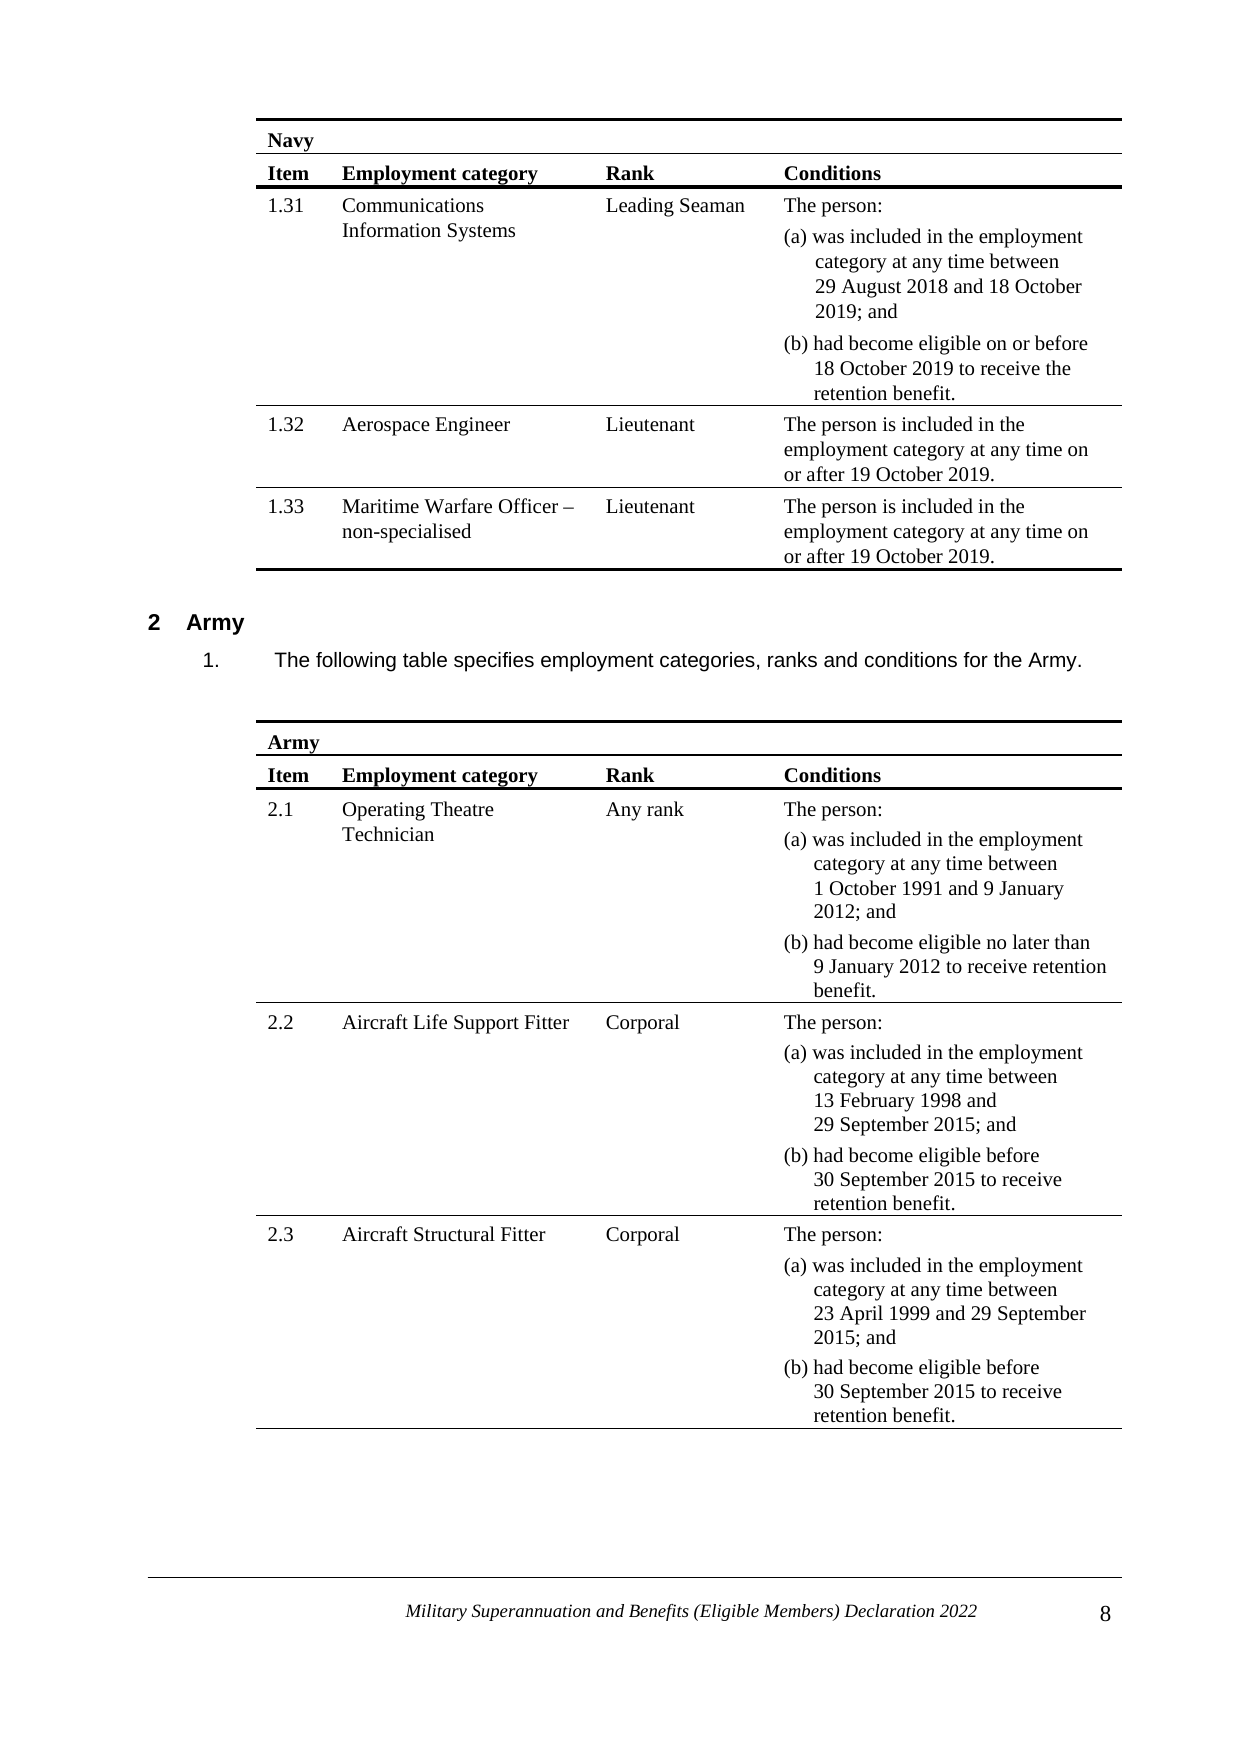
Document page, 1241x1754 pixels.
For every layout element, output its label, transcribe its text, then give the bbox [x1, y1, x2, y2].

table_header 1. [160, 648, 263, 692]
table_cell Lieutenant [594, 488, 772, 568]
table_cell 1.33 [256, 488, 331, 568]
table_cell 2.3 [256, 1216, 331, 1427]
table_cell The person: (a) was included in the employment category at any time between 13 February 1998 and 29 September 2015; and (b) had become eligible before 30 September 2015 to receive retention benefit. [773, 1003, 1122, 1215]
table_cell 1.31 [256, 189, 331, 404]
table_cell Lieutenant [594, 406, 772, 486]
table_cell Operating Theatre Technician [331, 790, 594, 1002]
table_cell Any rank [594, 790, 772, 1002]
table_cell Conditions [773, 154, 1122, 185]
table_cell Rank [594, 154, 772, 185]
table_cell The person: (a) was included in the employment category at any time between 23 April 1999 and 29 September 2015; and (b) had become eligible before 30 September 2015 to receive retention benefit. [773, 1216, 1122, 1427]
subtitle 2 Army [148, 609, 1122, 635]
table_header Army [256, 723, 1122, 754]
table_cell The person: (a) was included in the employment category at any time between 29 August 2018 and 18 October 2019; and (b) had become eligible on or before 18 October 2019 to receive the retention benefit. [773, 189, 1122, 404]
table_cell Maritime Warfare Officer – non-specialised [331, 488, 594, 568]
table_cell 2.1 [256, 790, 331, 1002]
table_cell Corporal [594, 1216, 772, 1427]
table_cell The person: (a) was included in the employment category at any time between 1 October 1991 and 9 January 2012; and (b) had become eligible no later than 9 January 2012 to receive retention benefit. [773, 790, 1122, 1002]
table_cell Rank [594, 756, 772, 787]
table_cell 1.32 [256, 406, 331, 486]
table_cell The person is included in the employment category at any time on or after 19 October 2019. [773, 488, 1122, 568]
table_cell Employment category [331, 756, 594, 787]
table_cell Employment category [331, 154, 594, 185]
table_cell Item [256, 756, 331, 787]
table_cell Aerospace Engineer [331, 406, 594, 486]
table_cell The person is included in the employment category at any time on or after 19 October 2019. [773, 406, 1122, 486]
table_cell Communications Information Systems [331, 189, 594, 404]
table_cell Leading Seaman [594, 189, 772, 404]
table_cell Corporal [594, 1003, 772, 1215]
table_header Navy [256, 121, 1122, 152]
table_cell Aircraft Life Support Fitter [331, 1003, 594, 1215]
table_header The following table specifies employment categories, ranks and conditions for the Army. [263, 648, 1134, 692]
table_cell 2.2 [256, 1003, 331, 1215]
table_cell Conditions [773, 756, 1122, 787]
table_cell Item [256, 154, 331, 185]
table_cell Aircraft Structural Fitter [331, 1216, 594, 1427]
